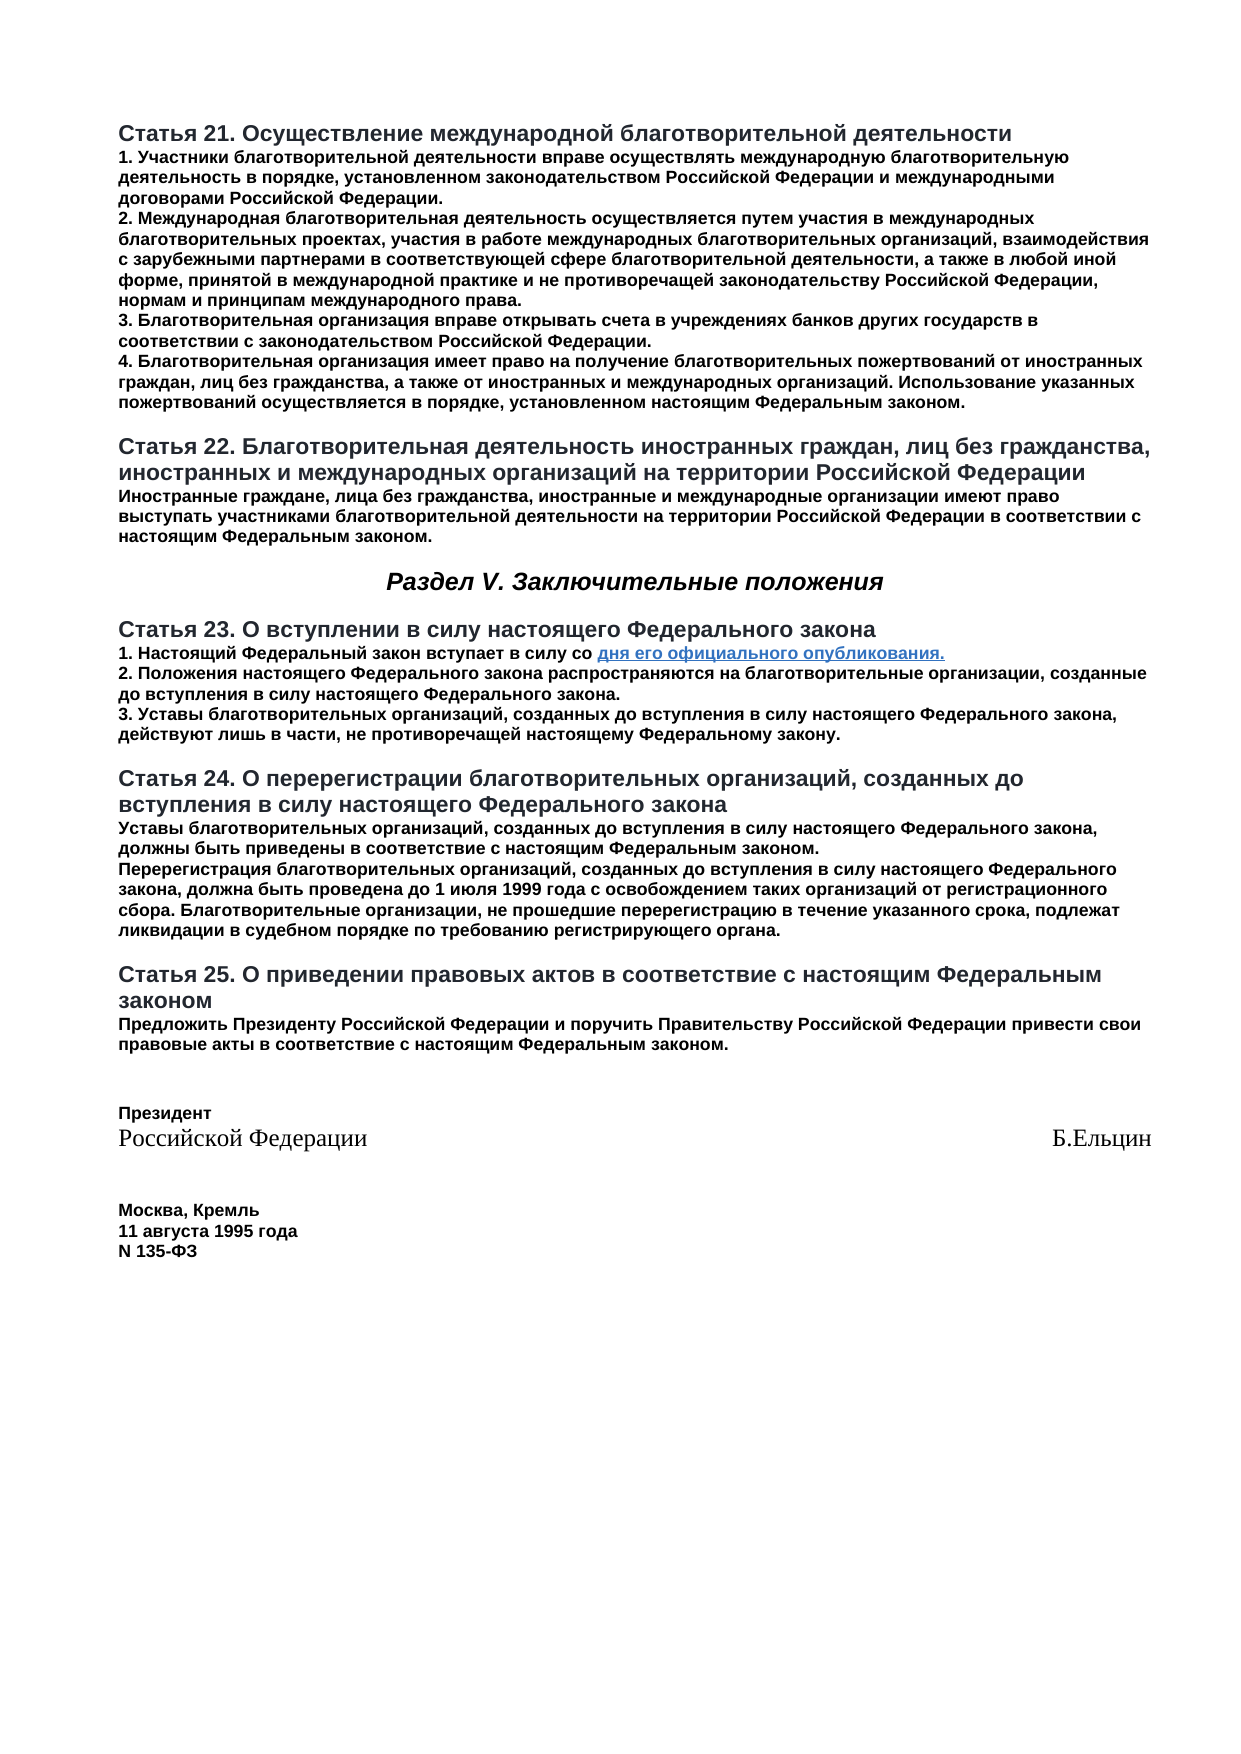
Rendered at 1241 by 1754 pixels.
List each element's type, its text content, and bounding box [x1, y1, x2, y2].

table_header Российской Федерации [118, 1123, 807, 1152]
text 11 августа 1995 года [118, 1221, 1152, 1241]
text Перерегистрация благотворительных организаций, созданных до вступления в силу настоящего Федерального закона, должна быть проведена до 1 июля 1999 года с освобождением таких организаций от регистрационного сбора. Благотворительные организации, не прошедшие перерегистрацию в течение указанного срока, подлежат ликвидации в судебном порядке по требованию регистрирующего органа. [118, 858, 1152, 940]
text N 135-ФЗ [118, 1241, 1152, 1261]
text Статья 21. Осуществление международной благотворительной деятельности [118, 120, 1152, 147]
text 3. Благотворительная организация вправе открывать счета в учреждениях банков других государств в соответствии с законодательством Российской Федерации. [118, 310, 1152, 351]
text 3. Уставы благотворительных организаций, созданных до вступления в силу настоящего Федерального закона, действуют лишь в части, не противоречащей настоящему Федеральному закону. [118, 704, 1152, 744]
text 2. Международная благотворительная деятельность осуществляется путем участия в международных благотворительных проектах, участия в работе международных благотворительных организаций, взаимодействия с зарубежными партнерами в соответствующей сфере благотворительной деятельности, а также в любой иной форме, принятой в международной практике и не противоречащей законодательству Российской Федерации, нормам и принципам международного права. [118, 208, 1152, 310]
text Статья 22. Благотворительная деятельность иностранных граждан, лиц без гражданства, иностранных и международных организаций на территории Российской Федерации [118, 433, 1152, 485]
text Президент [118, 1103, 1152, 1123]
text Москва, Кремль [118, 1200, 1152, 1221]
text Уставы благотворительных организаций, созданных до вступления в силу настоящего Федерального закона, должны быть приведены в соответствие с настоящим Федеральным законом. [118, 818, 1152, 858]
text Иностранные граждане, лица без гражданства, иностранные и международные организации имеют право выступать участниками благотворительной деятельности на территории Российской Федерации в соответствии с настоящим Федеральным законом. [118, 485, 1152, 547]
text Раздел V. Заключительные положения [118, 567, 1152, 596]
text Статья 25. О приведении правовых актов в соответствие с настоящим Федеральным законом [118, 961, 1152, 1013]
text 4. Благотворительная организация имеет право на получение благотворительных пожертвований от иностранных граждан, лиц без гражданства, а также от иностранных и международных организаций. Использование указанных пожертвований осуществляется в порядке, установленном настоящим Федеральным законом. [118, 351, 1152, 412]
text 1. Участники благотворительной деятельности вправе осуществлять международную благотворительную деятельность в порядке, установленном законодательством Российской Федерации и международными договорами Российской Федерации. [118, 147, 1152, 208]
text 1. Настоящий Федеральный закон вступает в силу со дня его официального опубликования. [118, 642, 1152, 663]
text 2. Положения настоящего Федерального закона распространяются на благотворительные организации, созданные до вступления в силу настоящего Федерального закона. [118, 663, 1152, 704]
table_header Б.Ельцин [807, 1123, 1152, 1152]
text Предложить Президенту Российской Федерации и поручить Правительству Российской Федерации привести свои правовые акты в соответствие с настоящим Федеральным законом. [118, 1013, 1152, 1054]
text Статья 23. О вступлении в силу настоящего Федерального закона [118, 616, 1152, 642]
text Статья 24. О перерегистрации благотворительных организаций, созданных до вступления в силу настоящего Федерального закона [118, 765, 1152, 818]
